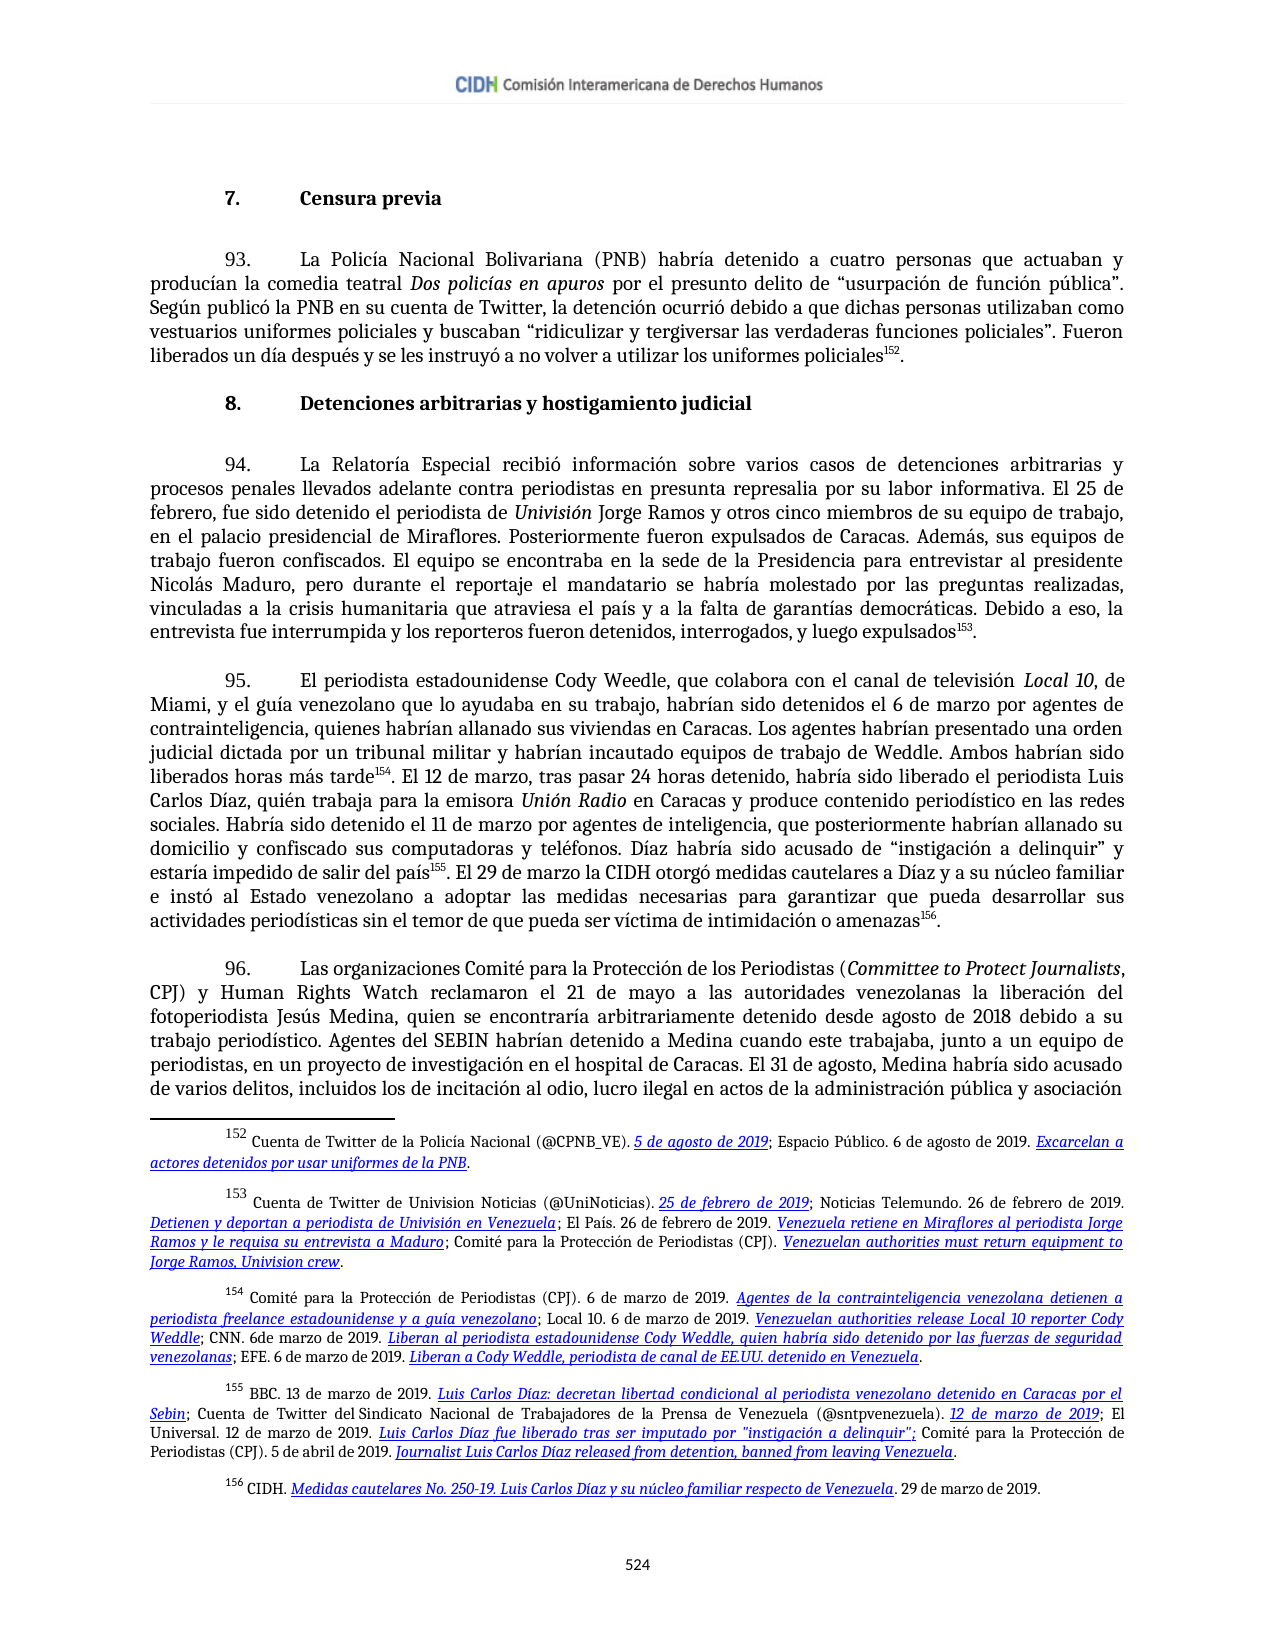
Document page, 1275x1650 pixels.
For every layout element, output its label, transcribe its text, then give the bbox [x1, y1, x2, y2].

subtitle Censura previa [150, 186, 1125, 210]
list El periodista estadounidense Cody Weedle, que colabora con el canal de televisión Local 10, de Miami, y el guía venezolano que lo ayudaba en su trabajo, habrían sido detenidos el 6 de marzo por agentes de contrainteligencia, quienes habrían allanado sus viviendas en Caracas. Los agentes habrían presentado una orden judicial dictada por un tribunal militar y habrían incautado equipos de trabajo de Weddle. Ambos habrían sido liberados horas más tarde. El 12 de marzo, tras pasar 24 horas detenido, habría sido liberado el periodista Luis Carlos Díaz, quién trabaja para la emisora Unión Radio en Caracas y produce contenido periodístico en las redes sociales. Habría sido detenido el 11 de marzo por agentes de inteligencia, que posteriormente habrían allanado su domicilio y confiscado sus computadoras y teléfonos. Díaz habría sido acusado de “instigación a delinquir” y estaría impedido de salir del país. El 29 de marzo la CIDH otorgó medidas cautelares a Díaz y a su núcleo familiar e instó al Estado venezolano a adoptar las medidas necesarias para garantizar que pueda desarrollar sus actividades periodísticas sin el temor de que pueda ser víctima de intimidación o amenazas. [150, 668, 1125, 932]
list La Policía Nacional Bolivariana (PNB) habría detenido a cuatro personas que actuaban y producían la comedia teatral Dos policías en apuros por el presunto delito de “usurpación de función pública”. Según publicó la PNB en su cuenta de Twitter, la detención ocurrió debido a que dichas personas utilizaban como vestuarios uniformes policiales y buscaban “ridiculizar y tergiversar las verdaderas funciones policiales”. Fueron liberados un día después y se les instruyó a no volver a utilizar los uniformes policiales. [150, 247, 1125, 367]
list La Relatoría Especial recibió información sobre varios casos de detenciones arbitrarias y procesos penales llevados adelante contra periodistas en presunta represalia por su labor informativa. El 25 de febrero, fue sido detenido el periodista de Univisión Jorge Ramos y otros cinco miembros de su equipo de trabajo, en el palacio presidencial de Miraflores. Posteriormente fueron expulsados de Caracas. Además, sus equipos de trabajo fueron confiscados. El equipo se encontraba en la sede de la Presidencia para entrevistar al presidente Nicolás Maduro, pero durante el reportaje el mandatario se habría molestado por las preguntas realizadas, vinculadas a la crisis humanitaria que atraviesa el país y a la falta de garantías democráticas. Debido a eso, la entrevista fue interrumpida y los reporteros fueron detenidos, interrogados, y luego expulsados. [150, 452, 1125, 644]
list Las organizaciones Comité para la Protección de los Periodistas (Committee to Protect Journalists, CPJ) y Human Rights Watch reclamaron el 21 de mayo a las autoridades venezolanas la liberación del fotoperiodista Jesús Medina, quien se encontraría arbitrariamente detenido desde agosto de 2018 debido a su trabajo periodístico. Agentes del SEBIN habrían detenido a Medina cuando este trabajaba, junto a un equipo de periodistas, en un proyecto de investigación en el hospital de Caracas. El 31 de agosto, Medina habría sido acusado de varios delitos, incluidos los de incitación al odio, lucro ilegal en actos de la administración pública y asociación para delinquir. Adicionalmente, el trabajador gráfico José Guillermo Mendoza, de la ONG Provea, habría sido detenido el 19 de septiembre por efectivos de la Policía Nacional Bolivariana (PNB) presuntamente debido a que portaba material impreso de la organización que los agentes valoraron como “subversivo”. El 20 de setiembre fue liberado, tras pasar 18 horas detenido; el material le habría sido devuelto. [150, 956, 1125, 1101]
subtitle Detenciones arbitrarias y hostigamiento judicial [150, 391, 1125, 415]
picture [449, 75, 826, 95]
